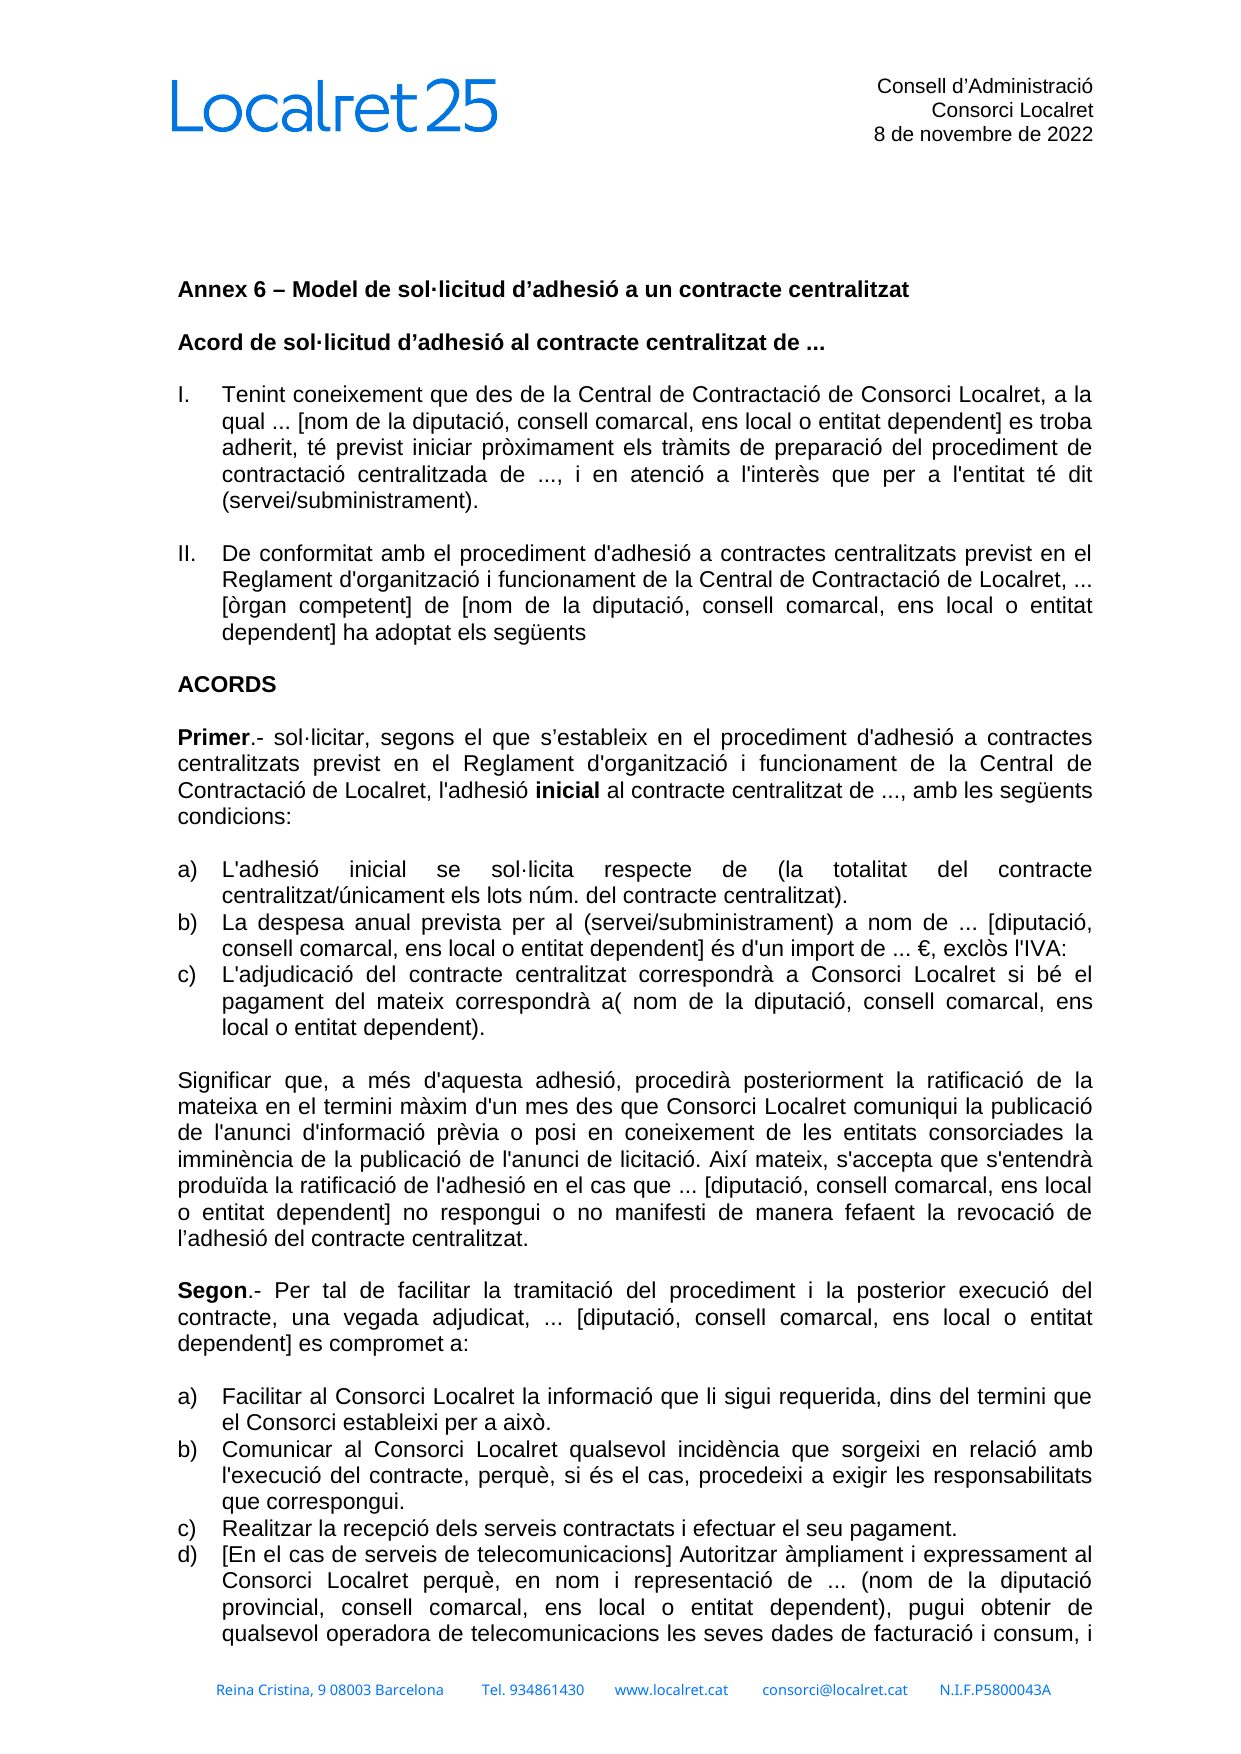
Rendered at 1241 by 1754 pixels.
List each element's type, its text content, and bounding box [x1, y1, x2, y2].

list De conformitat amb el procediment d'adhesió a contractes centralitzats previst en el Reglament d'organització i funcionament de la Central de Contractació de Localret, ... [òrgan competent] de [nom de la diputació, consell comarcal, ens local o entitat dependent] ha adoptat els següents [177, 539, 1093, 645]
text Segon.- Per tal de facilitar la tramitació del procediment i la posterior execució del contracte, una vegada adjudicat, ... [diputació, consell comarcal, ens local o entitat dependent] es compromet a: [177, 1277, 1093, 1357]
text Significar que, a més d'aquesta adhesió, procedirà posteriorment la ratificació de la mateixa en el termini màxim d'un mes des que Consorci Localret comuniqui la publicació de l'anunci d'informació prèvia o posi en coneixement de les entitats consorciades la imminència de la publicació de l'anunci de licitació. Així mateix, s'accepta que s'entendrà produïda la ratificació de l'adhesió en el cas que ... [diputació, consell comarcal, ens local o entitat dependent] no respongui o no manifesti de manera fefaent la revocació de l’adhesió del contracte centralitzat. [177, 1067, 1093, 1251]
list Comunicar al Consorci Localret qualsevol incidència que sorgeixi en relació amb l'execució del contracte, perquè, si és el cas, procedeixi a exigir les responsabilitats que correspongui. [177, 1436, 1093, 1515]
subtitle Annex 6 – Model de sol·licitud d’adhesió a un contracte centralitzat [177, 276, 1093, 302]
text Acord de sol·licitud d’adhesió al contracte centralitzat de ... [177, 329, 1093, 355]
list Realitzar la recepció dels serveis contractats i efectuar el seu pagament. [177, 1515, 1093, 1541]
picture [164, 69, 499, 139]
text ACORDS [177, 671, 1093, 698]
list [177, 1541, 1093, 1646]
list L'adhesió inicial se sol·licita respecte de (la totalitat del contracte centralitzat/únicament els lots núm. del contracte centralitzat). [177, 856, 1093, 908]
list Tenint coneixement que des de la Central de Contractació de Consorci Localret, a la qual ... [nom de la diputació, consell comarcal, ens local o entitat dependent] es troba adherit, té previst iniciar pròximament els tràmits de preparació del procediment de contractació centralitzada de ..., i en atenció a l'interès que per a l'entitat té dit (servei/subministrament). [177, 381, 1093, 513]
list La despesa anual prevista per al (servei/subministrament) a nom de ... [diputació, consell comarcal, ens local o entitat dependent] és d'un import de ... €, exclòs l'IVA: [177, 908, 1093, 961]
list Facilitar al Consorci Localret la informació que li sigui requerida, dins del termini que el Consorci estableixi per a això. [177, 1383, 1093, 1436]
text Primer.- sol·licitar, segons el que s’estableix en el procediment d'adhesió a contractes centralitzats previst en el Reglament d'organització i funcionament de la Central de Contractació de Localret, l'adhesió inicial al contracte centralitzat de ..., amb les següents condicions: [177, 724, 1093, 829]
list L'adjudicació del contracte centralitzat correspondrà a Consorci Localret si bé el pagament del mateix correspondrà a( nom de la diputació, consell comarcal, ens local o entitat dependent). [177, 961, 1093, 1040]
